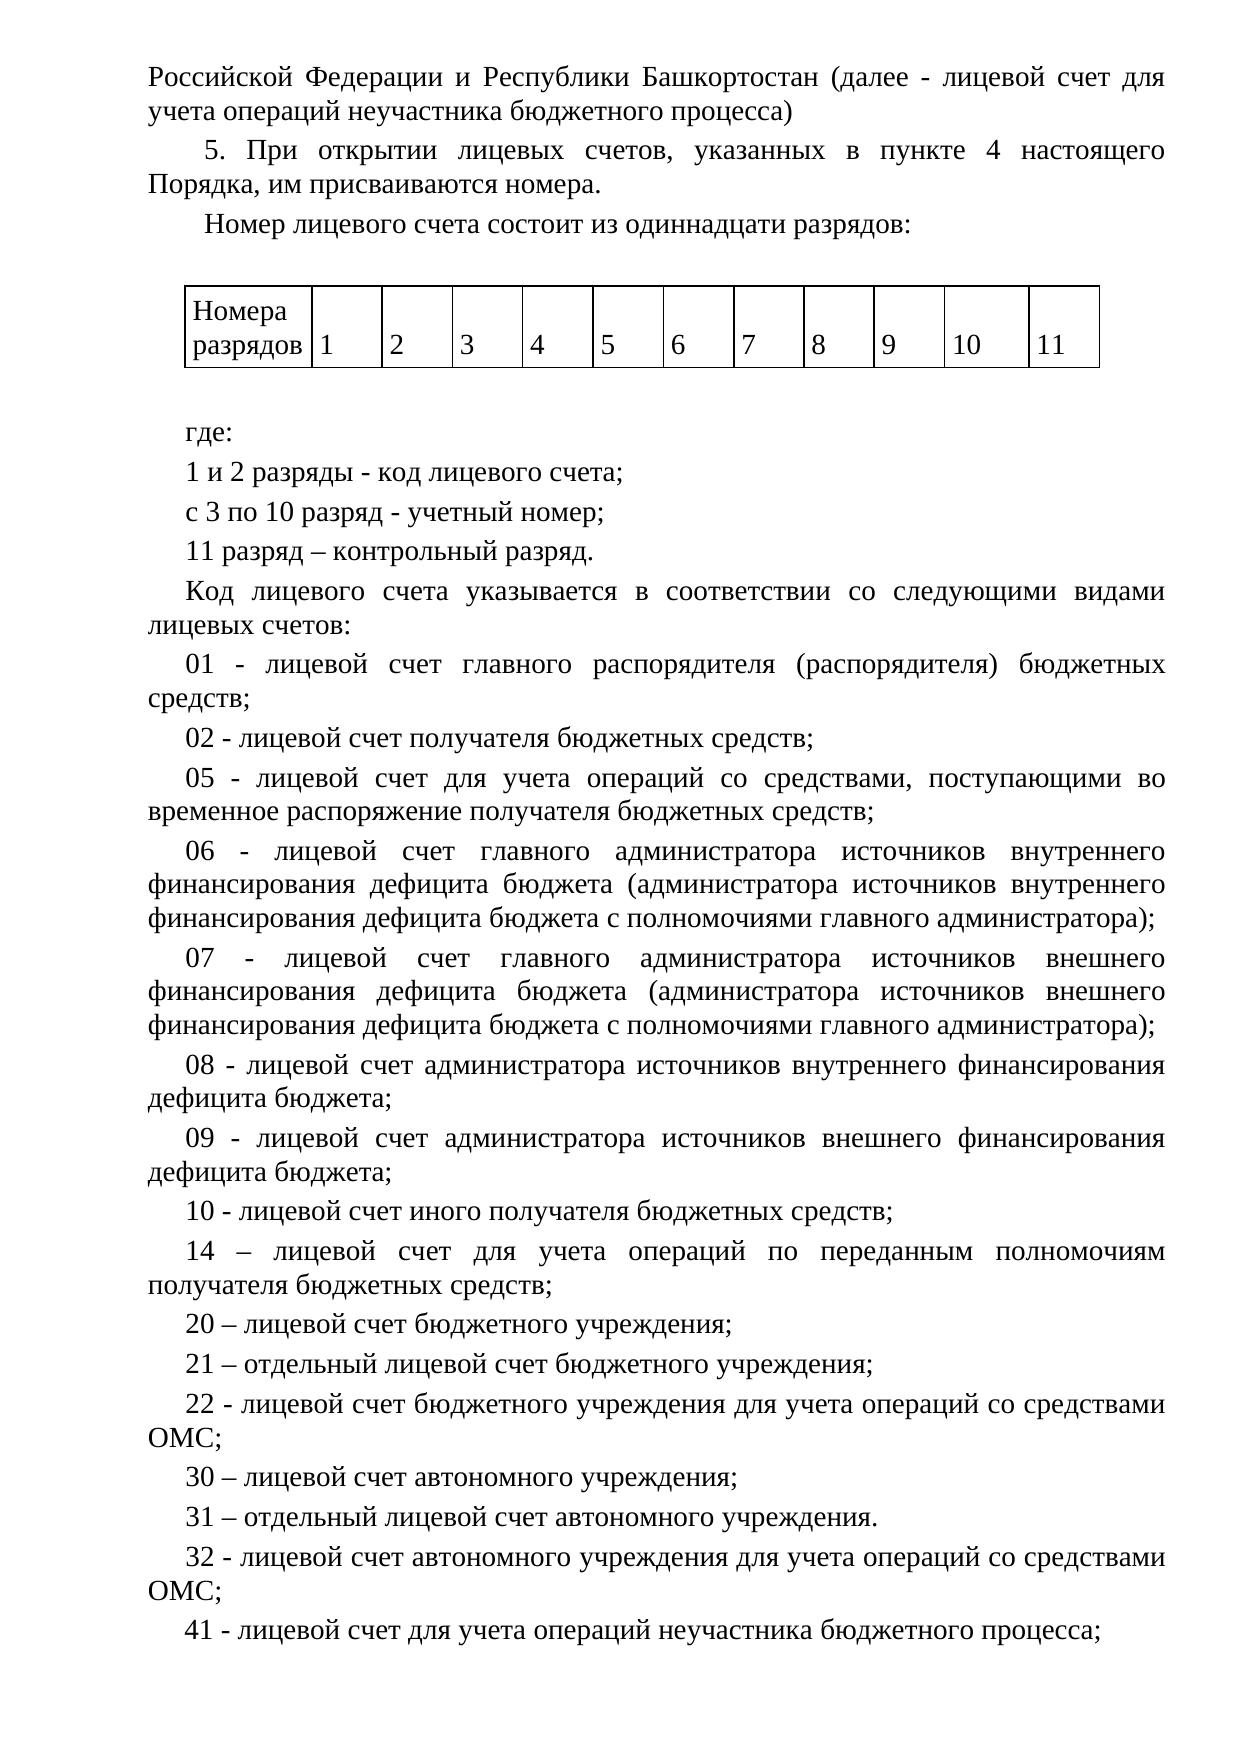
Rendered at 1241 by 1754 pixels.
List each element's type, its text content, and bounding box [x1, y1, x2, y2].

text 09 - лицевой счет администратора источников внешнего финансирования дефицита бюджета; [148, 1120, 1167, 1187]
table_header 11 [1030, 287, 1099, 367]
text 20 – лицевой счет бюджетного учреждения; [148, 1307, 1167, 1340]
table_header 3 [453, 287, 522, 367]
text 01 - лицевой счет главного распорядителя (распорядителя) бюджетных средств; [148, 647, 1167, 714]
table_header 6 [664, 287, 733, 367]
text 10 - лицевой счет иного получателя бюджетных средств; [148, 1193, 1167, 1227]
text 1 и 2 разряды - код лицевого счета; [148, 454, 1167, 487]
text 05 - лицевой счет для учета операций со средствами, поступающими во временное распоряжение получателя бюджетных средств; [148, 760, 1167, 827]
text 06 - лицевой счет главного администратора источников внутреннего финансирования дефицита бюджета (администратора источников внутреннего финансирования дефицита бюджета с полномочиями главного администратора); [148, 833, 1167, 934]
text 5. При открытии лицевых счетов, указанных в пункте 4 настоящего Порядка, им присваиваются номера. [148, 132, 1167, 199]
text где: [185, 414, 1167, 448]
text 08 - лицевой счет администратора источников внутреннего финансирования дефицита бюджета; [148, 1047, 1167, 1114]
text 02 - лицевой счет получателя бюджетных средств; [148, 720, 1167, 753]
table_header 2 [383, 287, 452, 367]
text 30 – лицевой счет автономного учреждения; [148, 1459, 1167, 1493]
text с 3 по 10 разряд - учетный номер; [148, 494, 1167, 527]
table_header Номера разрядов [186, 287, 311, 367]
text 07 - лицевой счет главного администратора источников внешнего финансирования дефицита бюджета (администратора источников внешнего финансирования дефицита бюджета с полномочиями главного администратора); [148, 940, 1167, 1041]
table_header 10 [945, 287, 1028, 367]
text 32 - лицевой счет автономного учреждения для учета операций со средствами ОМС; [148, 1539, 1167, 1606]
text 31 – отдельный лицевой счет автономного учреждения. [148, 1499, 1167, 1533]
text 14 – лицевой счет для учета операций по переданным полномочиям получателя бюджетных средств; [148, 1233, 1167, 1300]
text 41 - лицевой счет для учета операций неучастника бюджетного процесса; [148, 1612, 1167, 1646]
table_header 5 [594, 287, 663, 367]
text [148, 59, 1167, 126]
text 21 – отдельный лицевой счет бюджетного учреждения; [148, 1346, 1167, 1380]
text 11 разряд – контрольный разряд. [148, 533, 1167, 567]
table_header 1 [313, 287, 381, 367]
table_header 8 [805, 287, 873, 367]
text Код лицевого счета указывается в соответствии со следующими видами лицевых счетов: [148, 573, 1167, 640]
text 22 - лицевой счет бюджетного учреждения для учета операций со средствами ОМС; [148, 1386, 1167, 1453]
table_header 9 [875, 287, 944, 367]
table_header 4 [523, 287, 592, 367]
table_header 7 [735, 287, 803, 367]
text Номер лицевого счета состоит из одиннадцати разрядов: [148, 206, 1167, 239]
